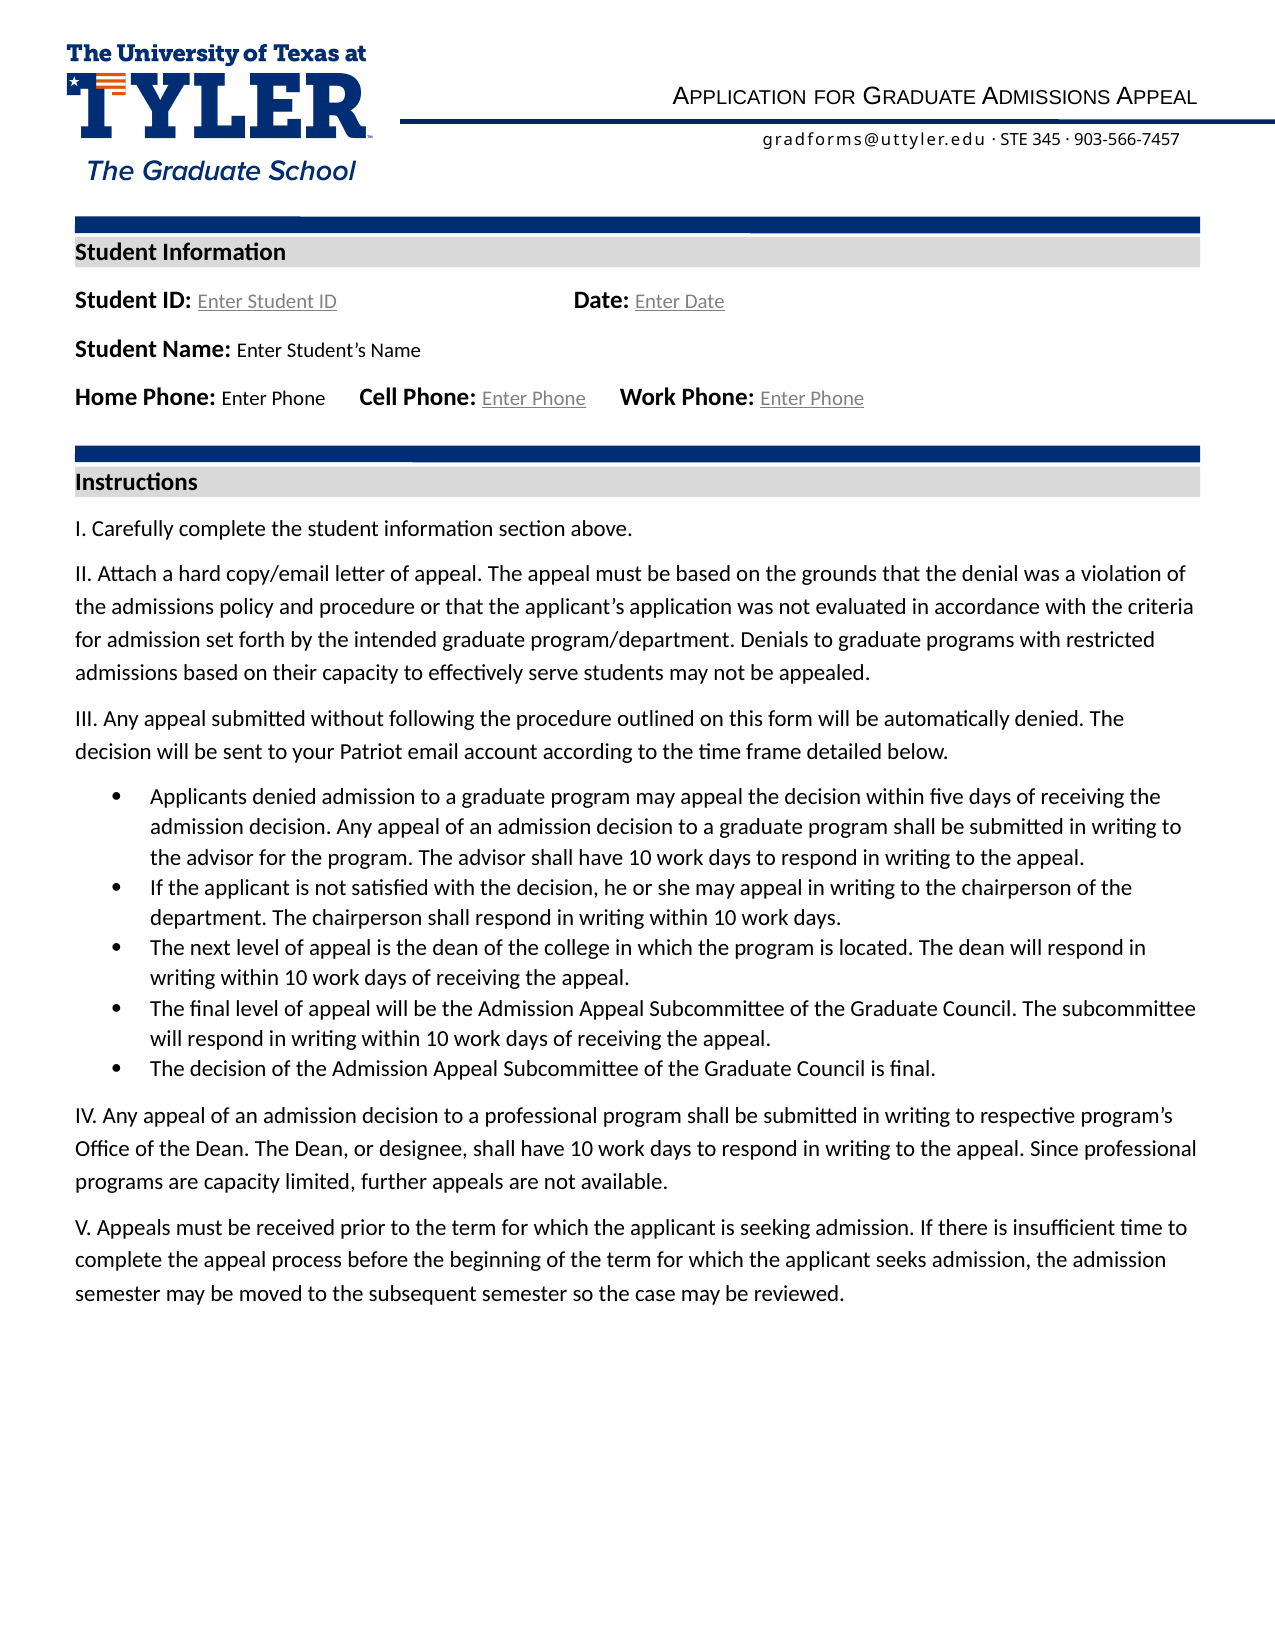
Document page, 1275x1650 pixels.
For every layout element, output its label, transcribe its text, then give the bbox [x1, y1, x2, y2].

list If the applicant is not satisfied with the decision, he or she may appeal in writing to the chairperson of the department. The chairperson shall respond in writing within 10 work days. [112, 873, 1200, 931]
text V. Appeals must be received prior to the term for which the applicant is seeking admission. If there is insufficient time to complete the appeal process before the beginning of the term for which the applicant seeks admission, the admission semester may be moved to the subsequent semester so the case may be reviewed. [75, 1213, 1200, 1307]
text Student Name: [75, 333, 1200, 363]
picture [45, 18, 394, 200]
list The next level of appeal is the dean of the college in which the program is located. The dean will respond in writing within 10 work days of receiving the appeal. [112, 933, 1200, 992]
text IV. Any appeal of an admission decision to a professional program shall be submitted in writing to respective program’s Office of the Dean. The Dean, or designee, shall have 10 work days to respond in writing to the appeal. Since professional programs are capacity limited, further appeals are not available. [75, 1101, 1200, 1195]
list The decision of the Admission Appeal Subcommittee of the Graduate Council is final. [112, 1054, 1200, 1082]
list Applicants denied admission to a graduate program may appeal the decision within five days of receiving the admission decision. Any appeal of an admission decision to a graduate program shall be submitted in writing to the advisor for the program. The advisor shall have 10 work days to respond in writing to the appeal. [112, 782, 1200, 871]
text Home Phone: Cell Phone: Work Phone: [75, 381, 1200, 412]
text II. Attach a hard copy/email letter of appeal. The appeal must be based on the grounds that the denial was a violation of the admissions policy and procedure or that the applicant’s application was not evaluated in accordance with the criteria for admission set forth by the intended graduate program/department. Denials to graduate programs with restricted admissions based on their capacity to effectively serve students may not be appealed. [75, 559, 1200, 686]
text I. Carefully complete the student information section above. [75, 514, 1200, 542]
text Instructions [75, 466, 1200, 496]
list The final level of appeal will be the Admission Appeal Subcommittee of the Graduate Council. The subcommittee will respond in writing within 10 work days of receiving the appeal. [112, 994, 1200, 1052]
text Student Information [75, 236, 1200, 267]
text Student ID: Date: [75, 284, 1200, 315]
text III. Any appeal submitted without following the procedure outlined on this form will be automatically denied. The decision will be sent to your Patriot email account according to the time frame detailed below. [75, 704, 1200, 765]
